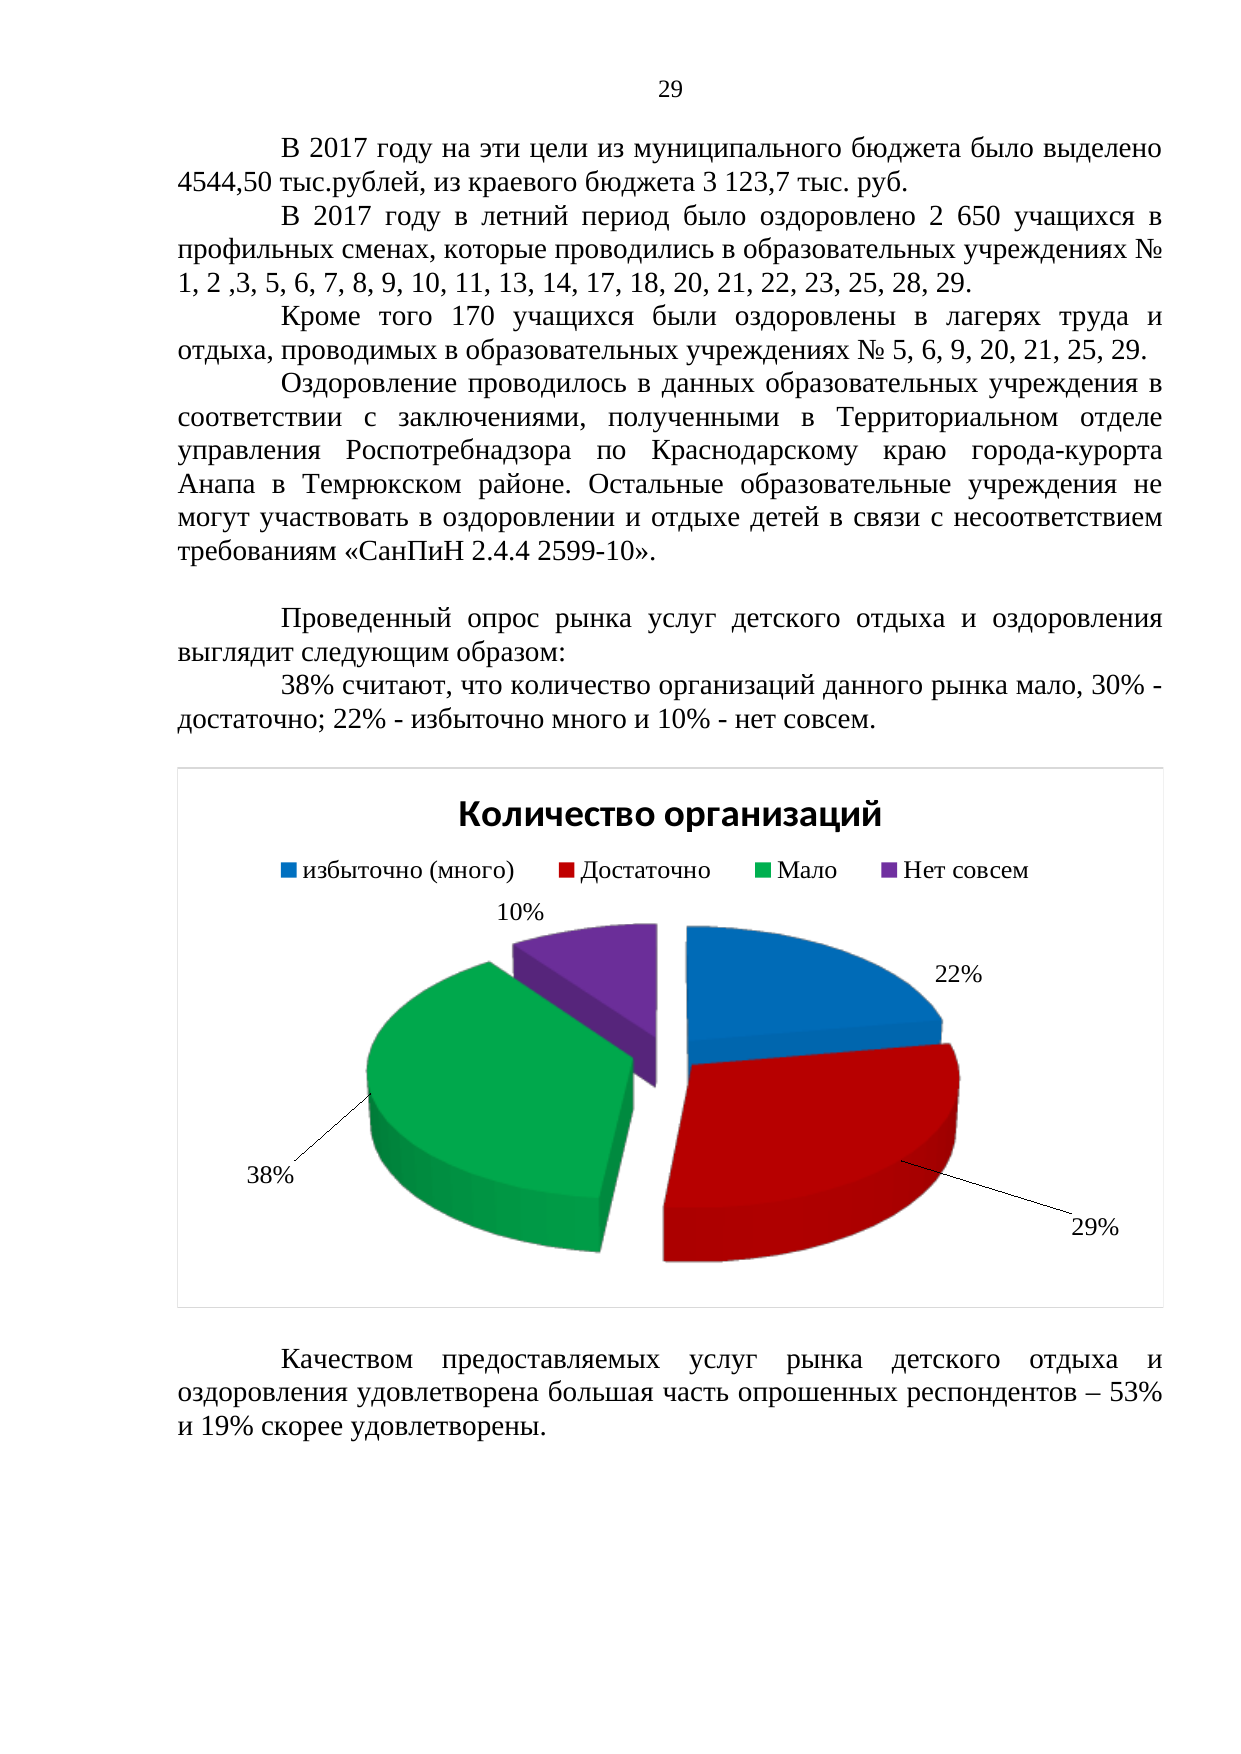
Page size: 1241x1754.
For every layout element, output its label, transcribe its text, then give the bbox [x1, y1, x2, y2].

text Кроме того 170 учащихся были оздоровлены в лагерях труда и отдыха, проводимых в образовательных учреждениях № 5, 6, 9, 20, 21, 25, 29. [177, 298, 1163, 365]
text 38% считают, что количество организаций данного рынка мало, 30% - достаточно; 22% - избыточно много и 10% - нет совсем. [177, 667, 1163, 734]
text В 2017 году на эти цели из муниципального бюджета было выделено 4544,50 тыс.рублей, из краевого бюджета 3 123,7 тыс. руб. [177, 131, 1163, 198]
text В 2017 году в летний период было оздоровлено 2 650 учащихся в профильных сменах, которые проводились в образовательных учреждениях № 1, 2 ,3, 5, 6, 7, 8, 9, 10, 11, 13, 14, 17, 18, 20, 21, 22, 23, 25, 28, 29. [177, 198, 1163, 298]
text Проведенный опрос рынка услуг детского отдыха и оздоровления выглядит следующим образом: [177, 600, 1163, 667]
text Оздоровление проводилось в данных образовательных учреждения в соответствии с заключениями, полученными в Территориальном отделе управления Роспотребнадзора по Краснодарскому краю города-курорта Анапа в Темрюкском районе. Остальные образовательные учреждения не могут участвовать в оздоровлении и отдыхе детей в связи с несоответствием требованиям «СанПиН 2.4.4 2599-10». [177, 365, 1163, 567]
text Качеством предоставляемых услуг рынка детского отдыха и оздоровления удовлетворена большая часть опрошенных респондентов – 53% и 19% скорее удовлетворены. [177, 1341, 1163, 1441]
